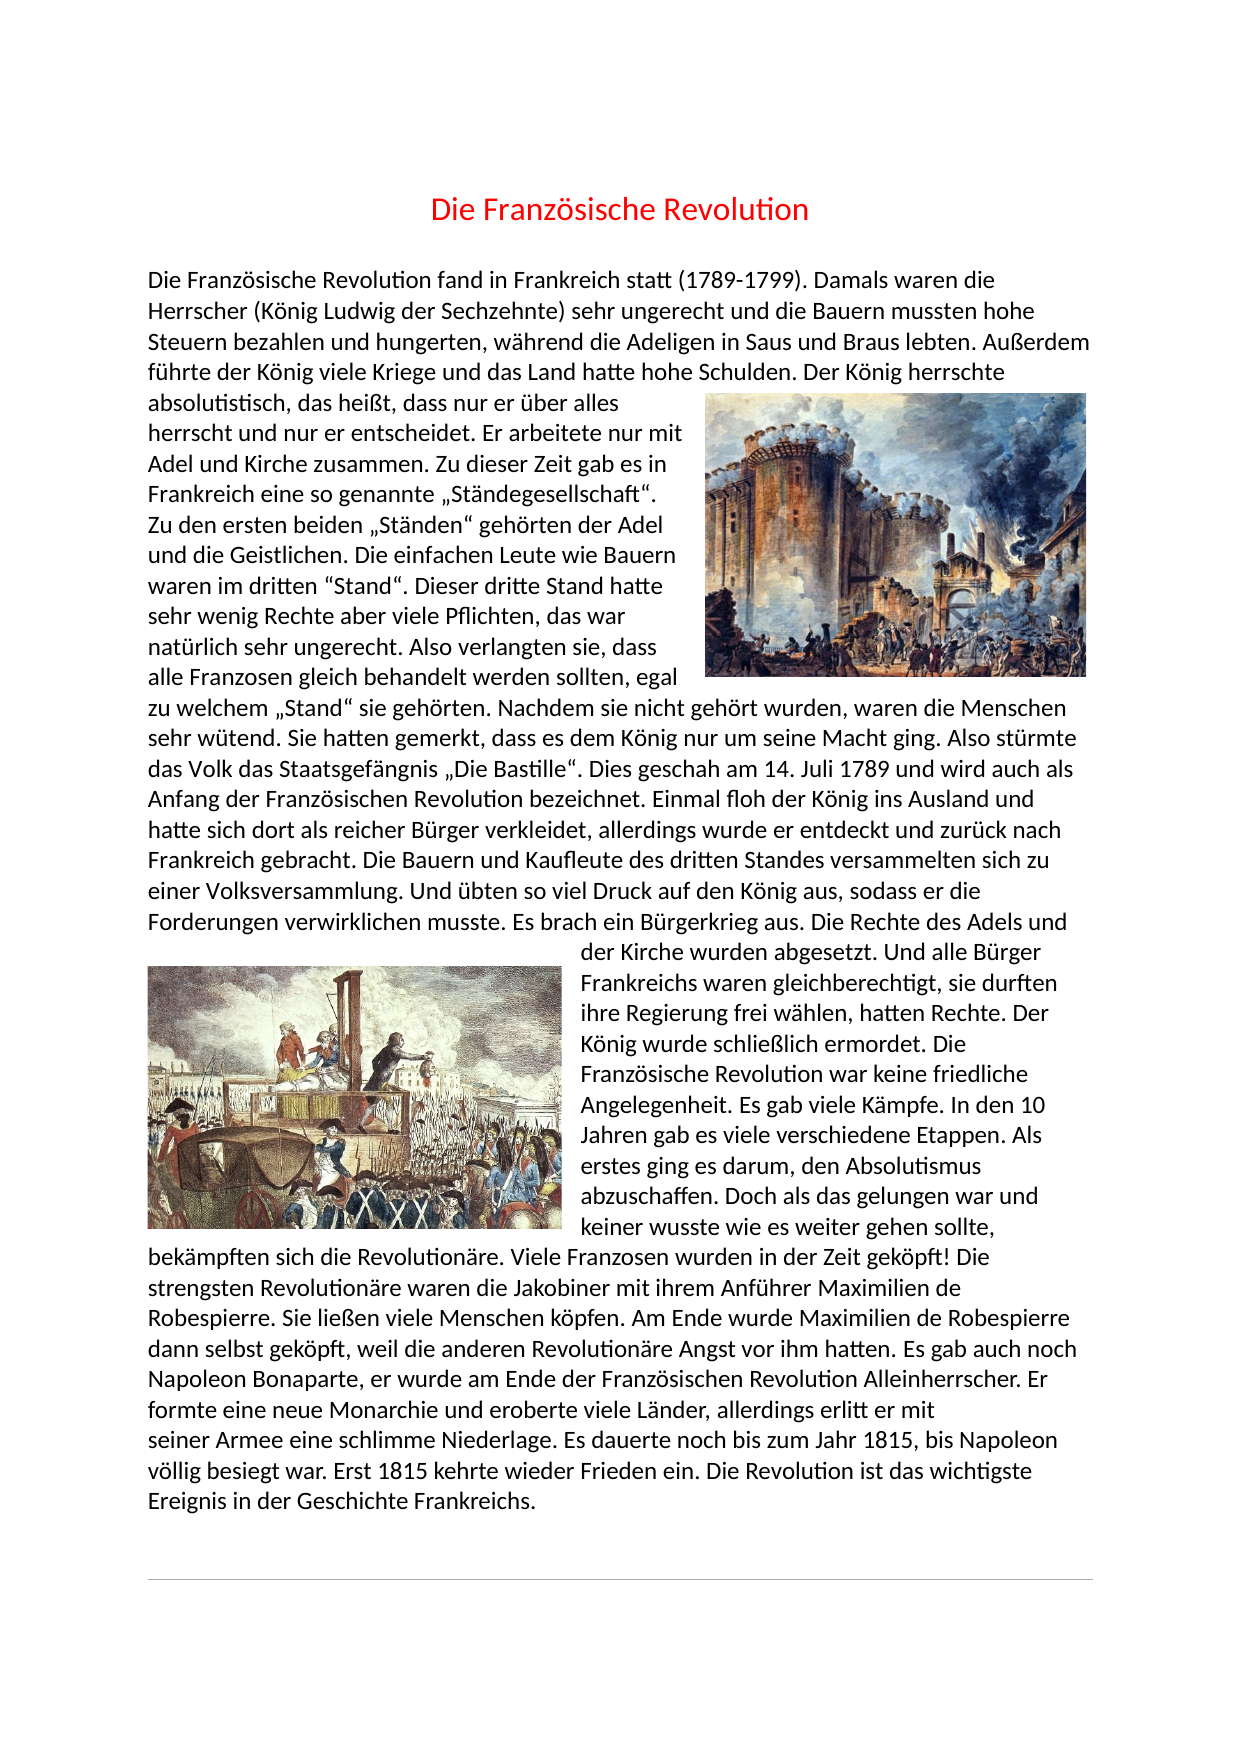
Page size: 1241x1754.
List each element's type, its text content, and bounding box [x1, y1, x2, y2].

subtitle ihre Regierung frei wählen, hatten Rechte. Der König wurde schließlich ermordet. Die Französische Revolution war keine friedliche Angelegenheit. Es gab viele Kämpfe. In den 10 Jahren gab es viele verschiedene Etappen. Als erstes ging es darum, den Absolutismus abzuschaffen. Doch als das gelungen war und keiner wusste wie es weiter gehen sollte, bekämpften sich die Revolutionäre. Viele Franzosen wurden in der Zeit geköpft! Die strengsten Revolutionäre waren die Jakobiner mit ihrem Anführer Maximilien de Robespierre. Sie ließen viele Menschen köpfen. Am Ende wurde Maximilien de Robespierre dann selbst geköpft, weil die anderen Revolutionäre Angst vor ihm hatten. Es gab auch noch Napoleon Bonaparte, er wurde am Ende der Französischen Revolution Alleinherrscher. Er formte eine neue Monarchie und eroberte viele Länder, allerdings erlitt er mit seiner Armee eine schlimme Niederlage. Es dauerte noch bis zum Jahr 1815, bis Napoleon völlig besiegt war. Erst 1815 kehrte wieder Frieden ein. Die Revolution ist das wichtigste Ereignis in der Geschichte Frankreichs. [148, 997, 1093, 1579]
text Forderungen verwirklichen musste. Es brach ein Bürgerkrieg aus. Die Rechte des Adels und der Kirche wurden abgesetzt. Und alle Bürger Frankreichs waren gleichberechtigt, sie durften [148, 906, 1093, 997]
picture [705, 393, 1086, 677]
text Die Französische Revolution fand in Frankreich statt (1789-1799). Damals waren die Herrscher (König Ludwig der Sechzehnte) sehr ungerecht und die Bauern mussten hohe Steuern bezahlen und hungerten, während die Adeligen in Saus und Braus lebten. Außerdem führte der König viele Kriege und das Land hatte hohe Schulden. Der König herrschte absolutistisch, das heißt, dass nur er über alles herrscht und nur er entscheidet. Er arbeitete nur mit Adel und Kirche zusammen. Zu dieser Zeit gab es in Frankreich eine so genannte „Ständegesellschaft“. Zu den ersten beiden „Ständen“ gehörten der Adel und die Geistlichen. Die einfachen Leute wie Bauern waren im dritten “Stand“. Dieser dritte Stand hatte sehr wenig Rechte aber viele Pflichten, das war natürlich sehr ungerecht. Also verlangten sie, dass alle Franzosen gleich behandelt werden sollten, egal zu welchem „Stand“ sie gehörten. Nachdem sie nicht gehört wurden, waren die Menschen sehr wütend. Sie hatten gemerkt, dass es dem König nur um seine Macht ging. Also stürmte das Volk das Staatsgefängnis „Die Bastille“. Dies geschah am 14. Juli 1789 und wird auch als Anfang der Französischen Revolution bezeichnet. Einmal floh der König ins Ausland und hatte sich dort als reicher Bürger verkleidet, allerdings wurde er entdeckt und zurück nach Frankreich gebracht. Die Bauern und Kaufleute des dritten Standes versammelten sich zu einer Volksversammlung. Und übten so viel Druck auf den König aus, sodass er die [148, 265, 1093, 906]
text Die Französische Revolution [148, 188, 1093, 229]
picture [147, 966, 563, 1229]
